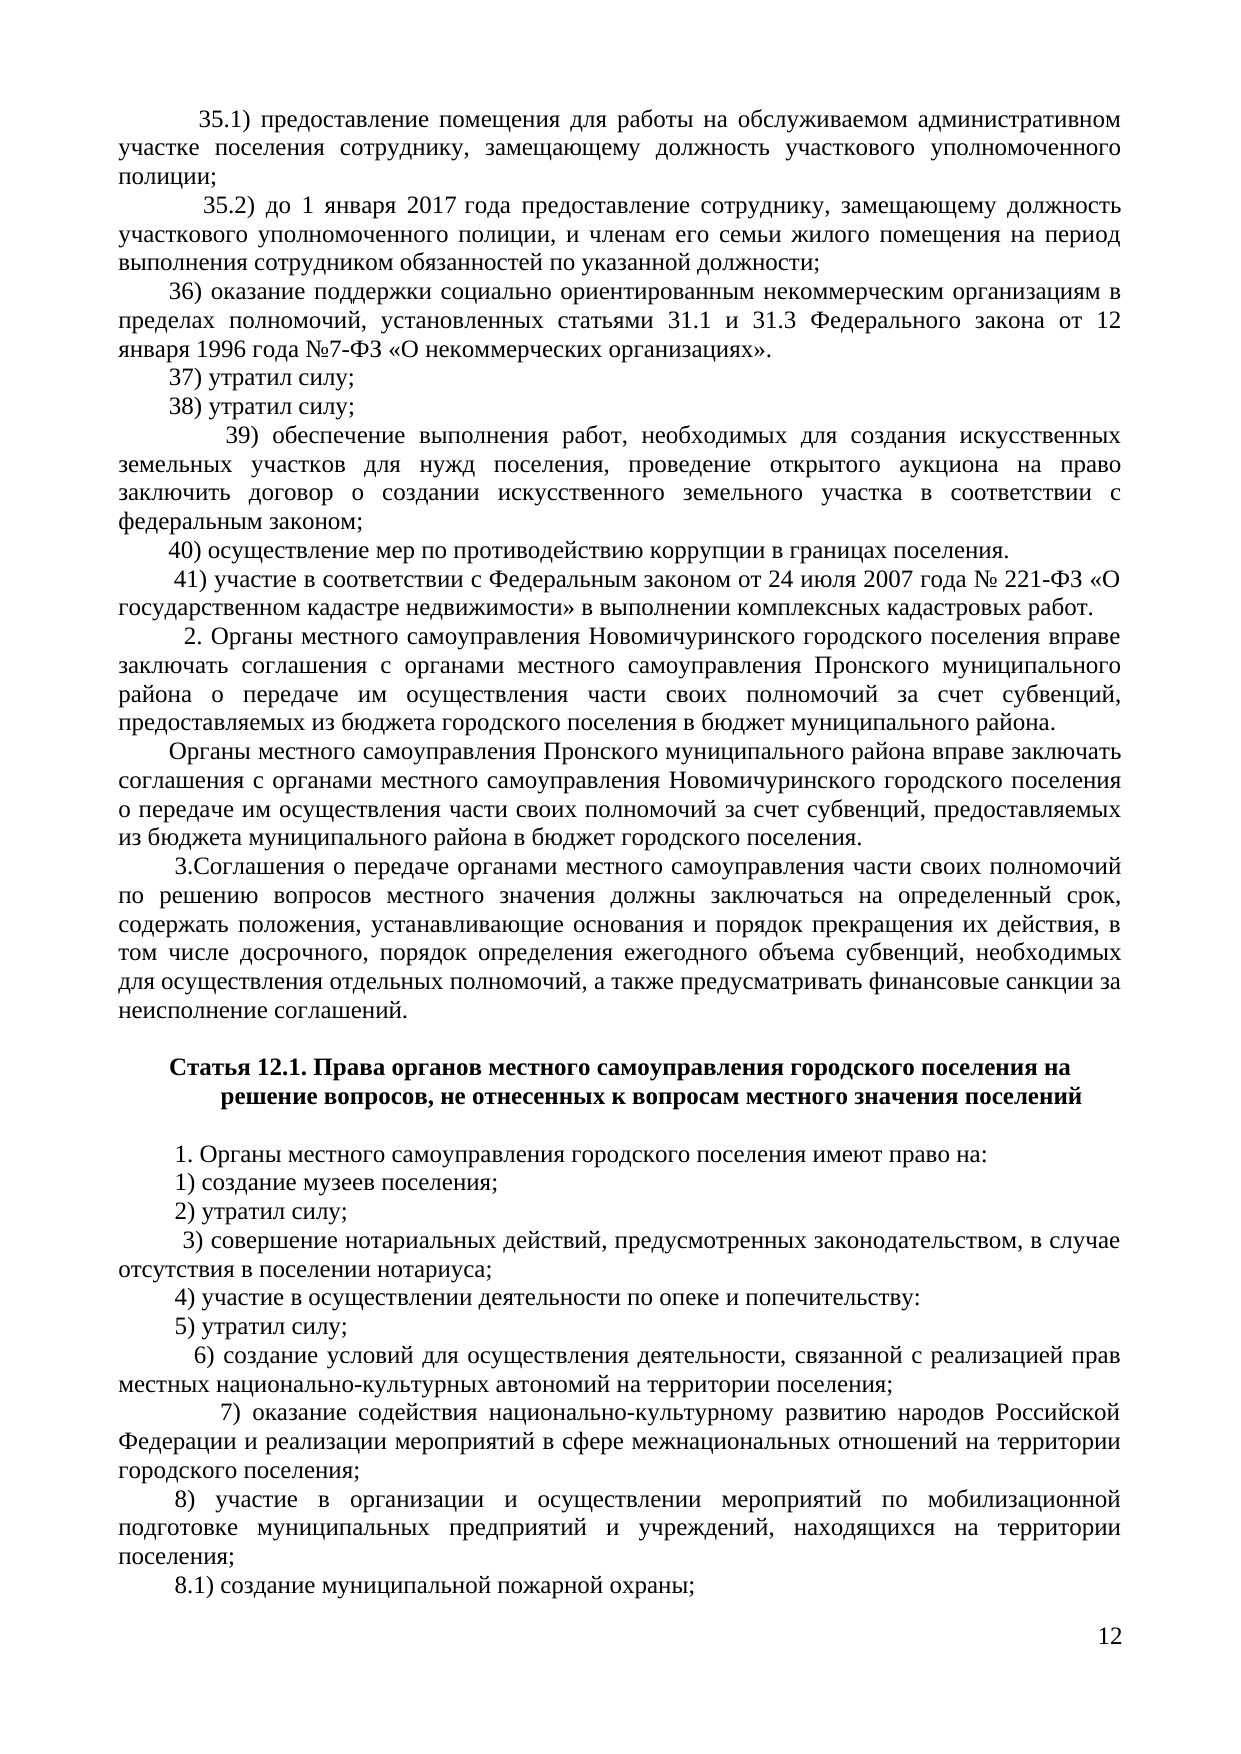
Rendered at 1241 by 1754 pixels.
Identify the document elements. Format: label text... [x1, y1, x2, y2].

text 38) утратил силу; [118, 391, 1122, 420]
text 35.1) предоставление помещения для работы на обслуживаемом административном участке поселения сотруднику, замещающему должность участкового уполномоченного полиции; [118, 104, 1122, 190]
text решение вопросов, не отнесенных к вопросам местного значения поселений [118, 1081, 1122, 1110]
text 8) участие в организации и осуществлении мероприятий по мобилизационной подготовке муниципальных предприятий и учреждений, находящихся на территории поселения; [118, 1484, 1122, 1570]
text 2. Органы местного самоуправления Новомичуринского городского поселения вправе заключать соглашения с органами местного самоуправления Пронского муниципального района о передаче им осуществления части своих полномочий за счет субвенций, предоставляемых из бюджета городского поселения в бюджет муниципального района. [118, 621, 1122, 736]
text 1) создание музеев поселения; [118, 1167, 1122, 1196]
text 35.2) до 1 января 2017 года предоставление сотруднику, замещающему должность участкового уполномоченного полиции, и членам его семьи жилого помещения на период выполнения сотрудником обязанностей по указанной должности; [118, 190, 1122, 276]
text 2) утратил силу; [118, 1196, 1122, 1225]
text 4) участие в осуществлении деятельности по опеке и попечительству: [118, 1282, 1122, 1311]
text 8.1) создание муниципальной пожарной охраны; [118, 1570, 1122, 1599]
text 36) оказание поддержки социально ориентированным некоммерческим организациям в пределах полномочий, установленных статьями 31.1 и 31.3 Федерального закона от 12 января 1996 года №7-ФЗ «О некоммерческих организациях». [118, 276, 1122, 362]
text 40) осуществление мер по противодействию коррупции в границах поселения. [118, 535, 1122, 564]
text 1. Органы местного самоуправления городского поселения имеют право на: [118, 1139, 1122, 1167]
text 3.Соглашения о передаче органами местного самоуправления части своих полномочий по решению вопросов местного значения должны заключаться на определенный срок, содержать положения, устанавливающие основания и порядок прекращения их действия, в том числе досрочного, порядок определения ежегодного объема субвенций, необходимых для осуществления отдельных полномочий, а также предусматривать финансовые санкции за неисполнение соглашений. [118, 851, 1122, 1024]
text 5) утратил силу; [118, 1311, 1122, 1340]
text Статья 12.1. Права органов местного самоуправления городского поселения на [118, 1052, 1122, 1081]
text 37) утратил силу; [118, 362, 1122, 391]
text Органы местного самоуправления Пронского муниципального района вправе заключать соглашения с органами местного самоуправления Новомичуринского городского поселения о передаче им осуществления части своих полномочий за счет субвенций, предоставляемых из бюджета муниципального района в бюджет городского поселения. [118, 736, 1122, 851]
text 39) обеспечение выполнения работ, необходимых для создания искусственных земельных участков для нужд поселения, проведение открытого аукциона на право заключить договор о создании искусственного земельного участка в соответствии с федеральным законом; [118, 420, 1122, 535]
text 7) оказание содействия национально-культурному развитию народов Российской Федерации и реализации мероприятий в сфере межнациональных отношений на территории городского поселения; [118, 1397, 1122, 1484]
text 41) участие в соответствии с Федеральным законом от 24 июля 2007 года № 221-ФЗ «О государственном кадастре недвижимости» в выполнении комплексных кадастровых работ. [118, 564, 1122, 621]
text 3) совершение нотариальных действий, предусмотренных законодательством, в случае отсутствия в поселении нотариуса; [118, 1225, 1122, 1282]
text 6) создание условий для осуществления деятельности, связанной с реализацией прав местных национально-культурных автономий на территории поселения; [118, 1340, 1122, 1397]
